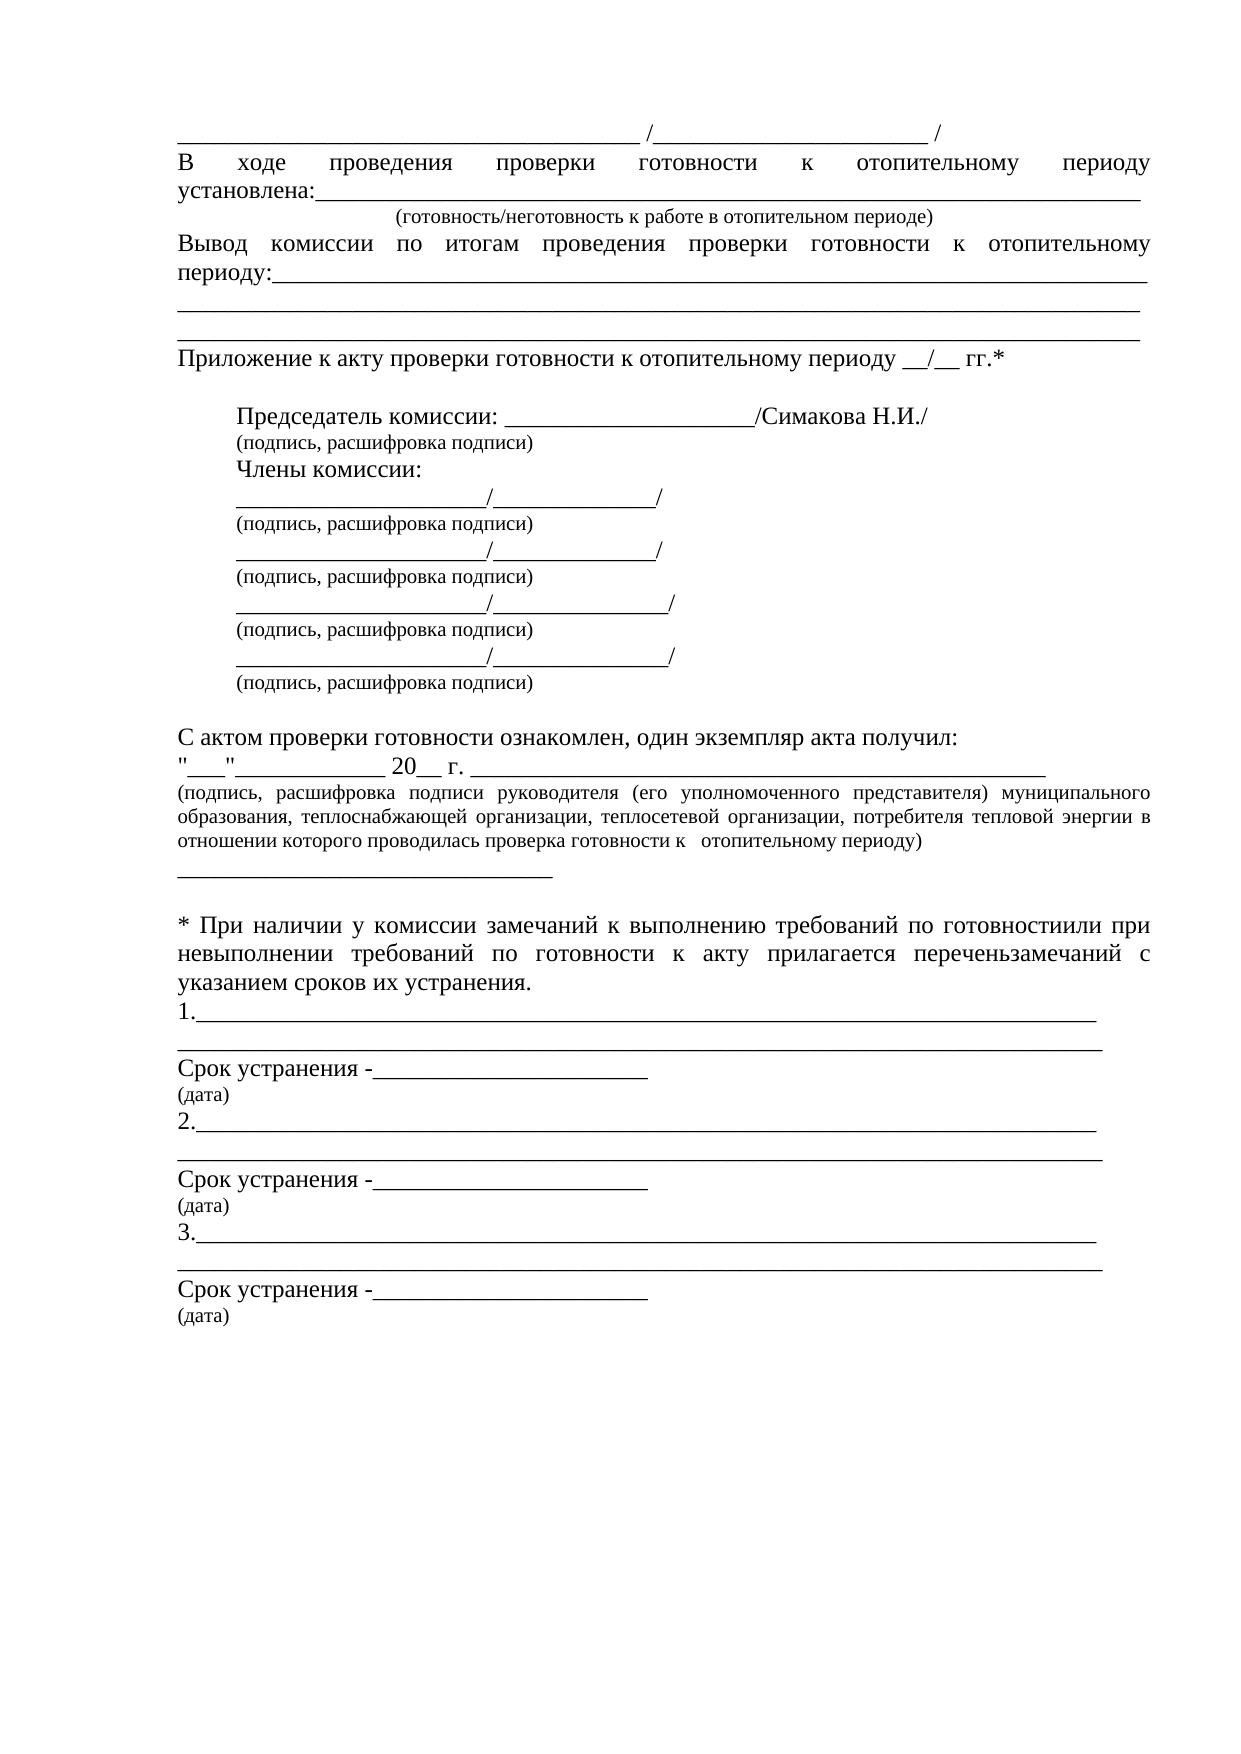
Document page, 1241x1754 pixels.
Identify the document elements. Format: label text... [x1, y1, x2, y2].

text ____________________/______________/ [177, 641, 1152, 670]
text (подпись, расшифровка подписи) [177, 670, 1152, 694]
text ____________________/_____________/ [177, 482, 1152, 511]
text (дата) [177, 1192, 1152, 1217]
text (подпись, расшифровка подписи руководителя (его уполномоченного представителя) муниципального образования, теплоснабжающей организации, теплосетевой организации, потребителя тепловой энергии в отношении которого проводилась проверка готовности к отопительному периоду) [177, 780, 1152, 852]
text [177, 118, 1152, 147]
text Срок устранения -______________________ [177, 1164, 1152, 1192]
text _____________________________________________________________________________ [177, 315, 1152, 343]
text ____________________/______________/ [177, 588, 1152, 617]
text С актом проверки готовности ознакомлен, один экземпляр акта получил: [177, 722, 1152, 751]
text (дата) [177, 1082, 1152, 1106]
text Председатель комиссии: ____________________/Симакова Н.И./ [177, 401, 1152, 430]
text ____________________/_____________/ [177, 535, 1152, 564]
text _____________________________________________________________________________ [177, 286, 1152, 315]
text (подпись, расшифровка подписи) [177, 564, 1152, 588]
text (подпись, расшифровка подписи) [177, 430, 1152, 454]
text __________________________________________________________________________ [177, 1135, 1152, 1164]
text __________________________________________________________________________ [177, 1025, 1152, 1053]
text * При наличии у комиссии замечаний к выполнению требований по готовностиили при невыполнении требований по готовности к акту прилагается переченьзамечаний с указанием сроков их устранения. [177, 910, 1152, 996]
text (готовность/неготовность к работе в отопительном периоде) [177, 204, 1152, 228]
text Срок устранения -______________________ [177, 1053, 1152, 1082]
text Члены комиссии: [177, 454, 1152, 482]
text 3.________________________________________________________________________ [177, 1217, 1152, 1245]
text (подпись, расшифровка подписи) [177, 617, 1152, 641]
text "___"____________ 20__ г. ______________________________________________ [177, 751, 1152, 780]
text В ходе проведения проверки готовности к отопительному периоду установлена:__________________________________________________________________ [177, 147, 1152, 204]
text (дата) [177, 1303, 1152, 1327]
text 1.________________________________________________________________________ [177, 996, 1152, 1025]
text __________________________________________________________________________ [177, 1245, 1152, 1274]
text Вывод комиссии по итогам проведения проверки готовности к отопительному периоду:______________________________________________________________________ [177, 228, 1152, 286]
text Срок устранения -______________________ [177, 1274, 1152, 1303]
text ______________________________ [177, 852, 1152, 881]
text (подпись, расшифровка подписи) [177, 511, 1152, 535]
text 2.________________________________________________________________________ [177, 1106, 1152, 1135]
text Приложение к акту проверки готовности к отопительному периоду __/__ гг.* [177, 343, 1152, 372]
